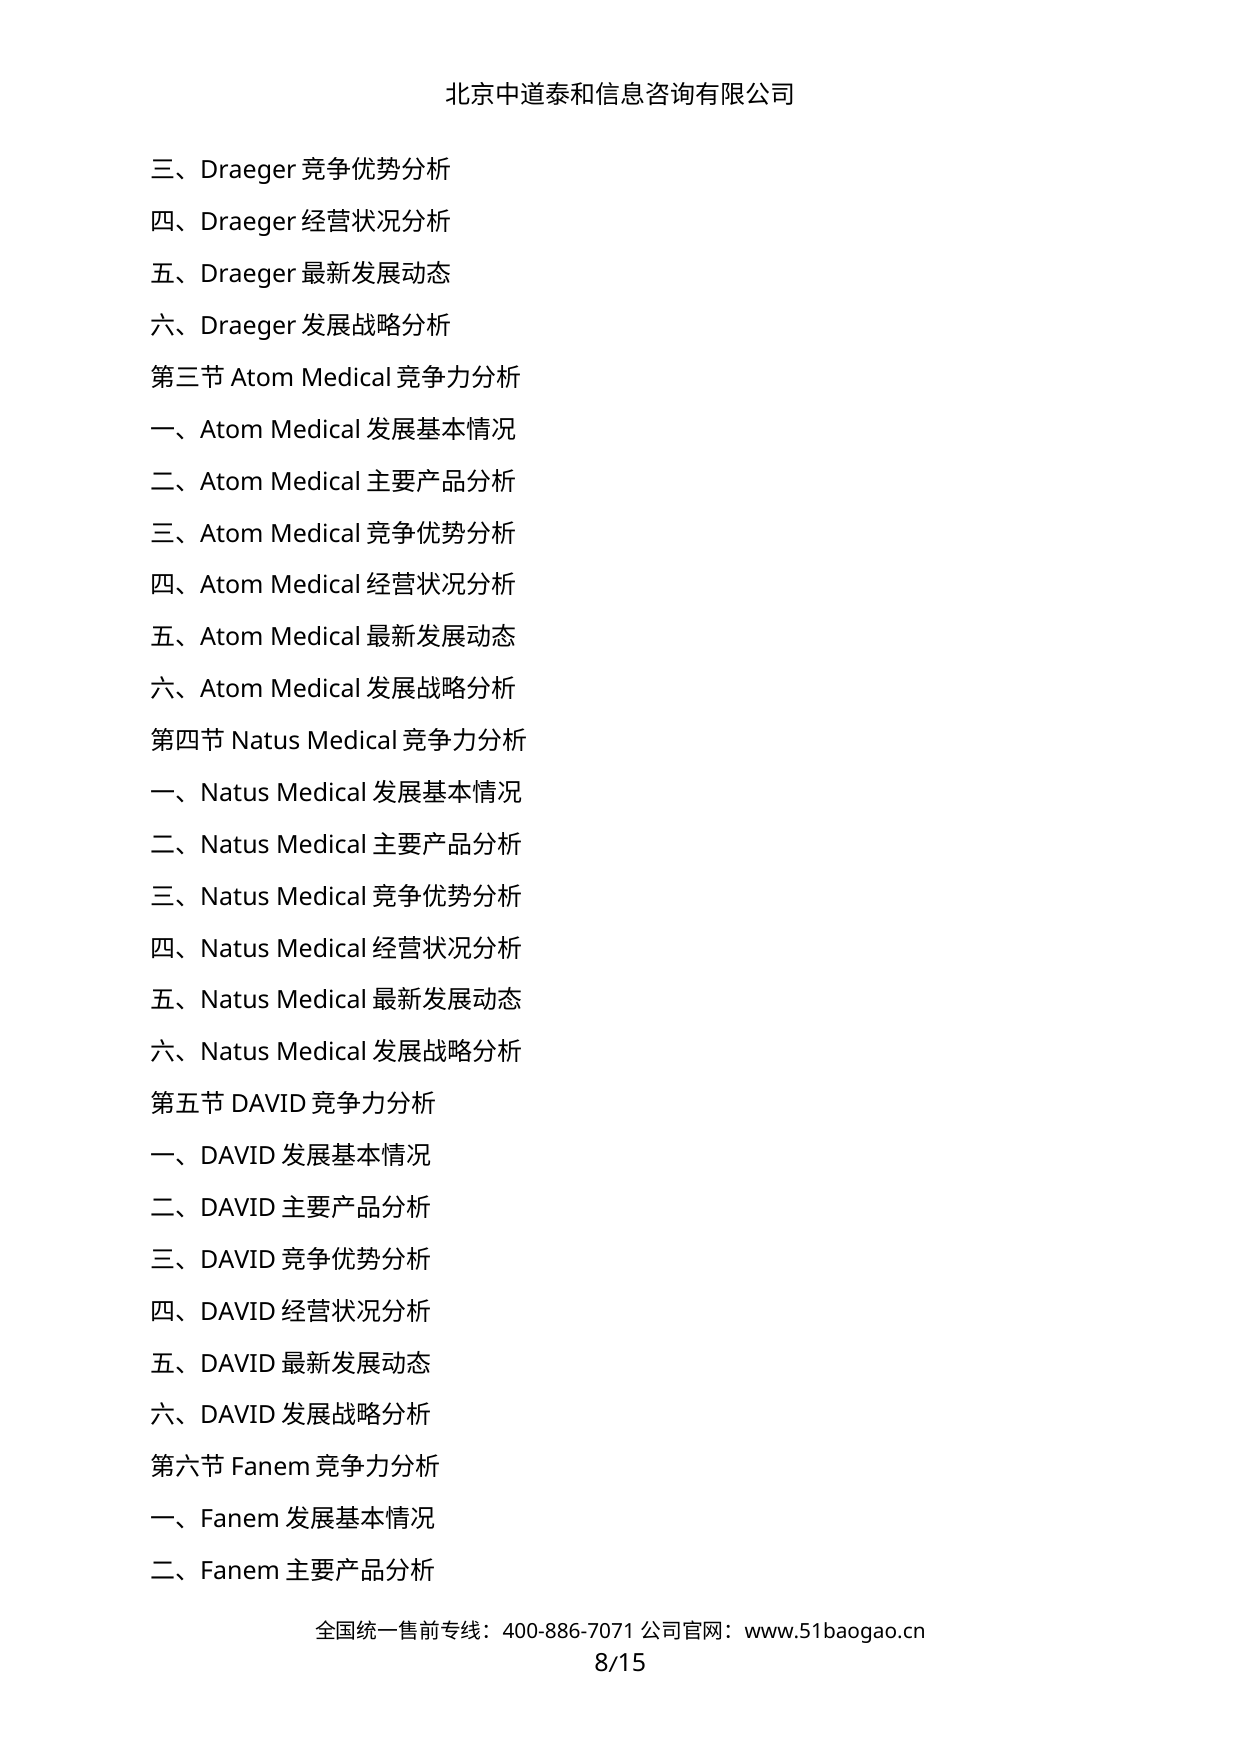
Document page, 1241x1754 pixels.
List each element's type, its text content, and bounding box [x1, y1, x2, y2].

text 第六节 Fanem竞争力分析 [150, 1447, 1090, 1483]
text 四、Natus Medical经营状况分析 [150, 928, 1090, 964]
text 五、Draeger最新发展动态 [150, 254, 1090, 290]
text 六、Draeger发展战略分析 [150, 306, 1090, 342]
text 二、Atom Medical主要产品分析 [150, 461, 1090, 497]
text 五、Natus Medical最新发展动态 [150, 980, 1090, 1016]
text 四、DAVID经营状况分析 [150, 1291, 1090, 1327]
text 五、Atom Medical最新发展动态 [150, 617, 1090, 653]
text 二、DAVID主要产品分析 [150, 1187, 1090, 1224]
text 一、DAVID发展基本情况 [150, 1136, 1090, 1172]
text 六、DAVID发展战略分析 [150, 1395, 1090, 1431]
text 二、Fanem主要产品分析 [150, 1551, 1090, 1587]
text 六、Atom Medical发展战略分析 [150, 669, 1090, 705]
text 一、Natus Medical发展基本情况 [150, 772, 1090, 809]
text 三、DAVID竞争优势分析 [150, 1239, 1090, 1276]
text 第五节 DAVID竞争力分析 [150, 1084, 1090, 1120]
text 三、Atom Medical竞争优势分析 [150, 513, 1090, 549]
text 三、Draeger竞争优势分析 [150, 150, 1090, 186]
text 第四节 Natus Medical竞争力分析 [150, 721, 1090, 757]
text 四、Draeger经营状况分析 [150, 202, 1090, 238]
text 四、Atom Medical经营状况分析 [150, 565, 1090, 601]
text 六、Natus Medical发展战略分析 [150, 1032, 1090, 1068]
text 一、Fanem发展基本情况 [150, 1499, 1090, 1535]
text 一、Atom Medical发展基本情况 [150, 409, 1090, 446]
text 五、DAVID最新发展动态 [150, 1343, 1090, 1379]
text 二、Natus Medical主要产品分析 [150, 824, 1090, 861]
text 第三节 Atom Medical竞争力分析 [150, 357, 1090, 394]
text 三、Natus Medical竞争优势分析 [150, 876, 1090, 912]
